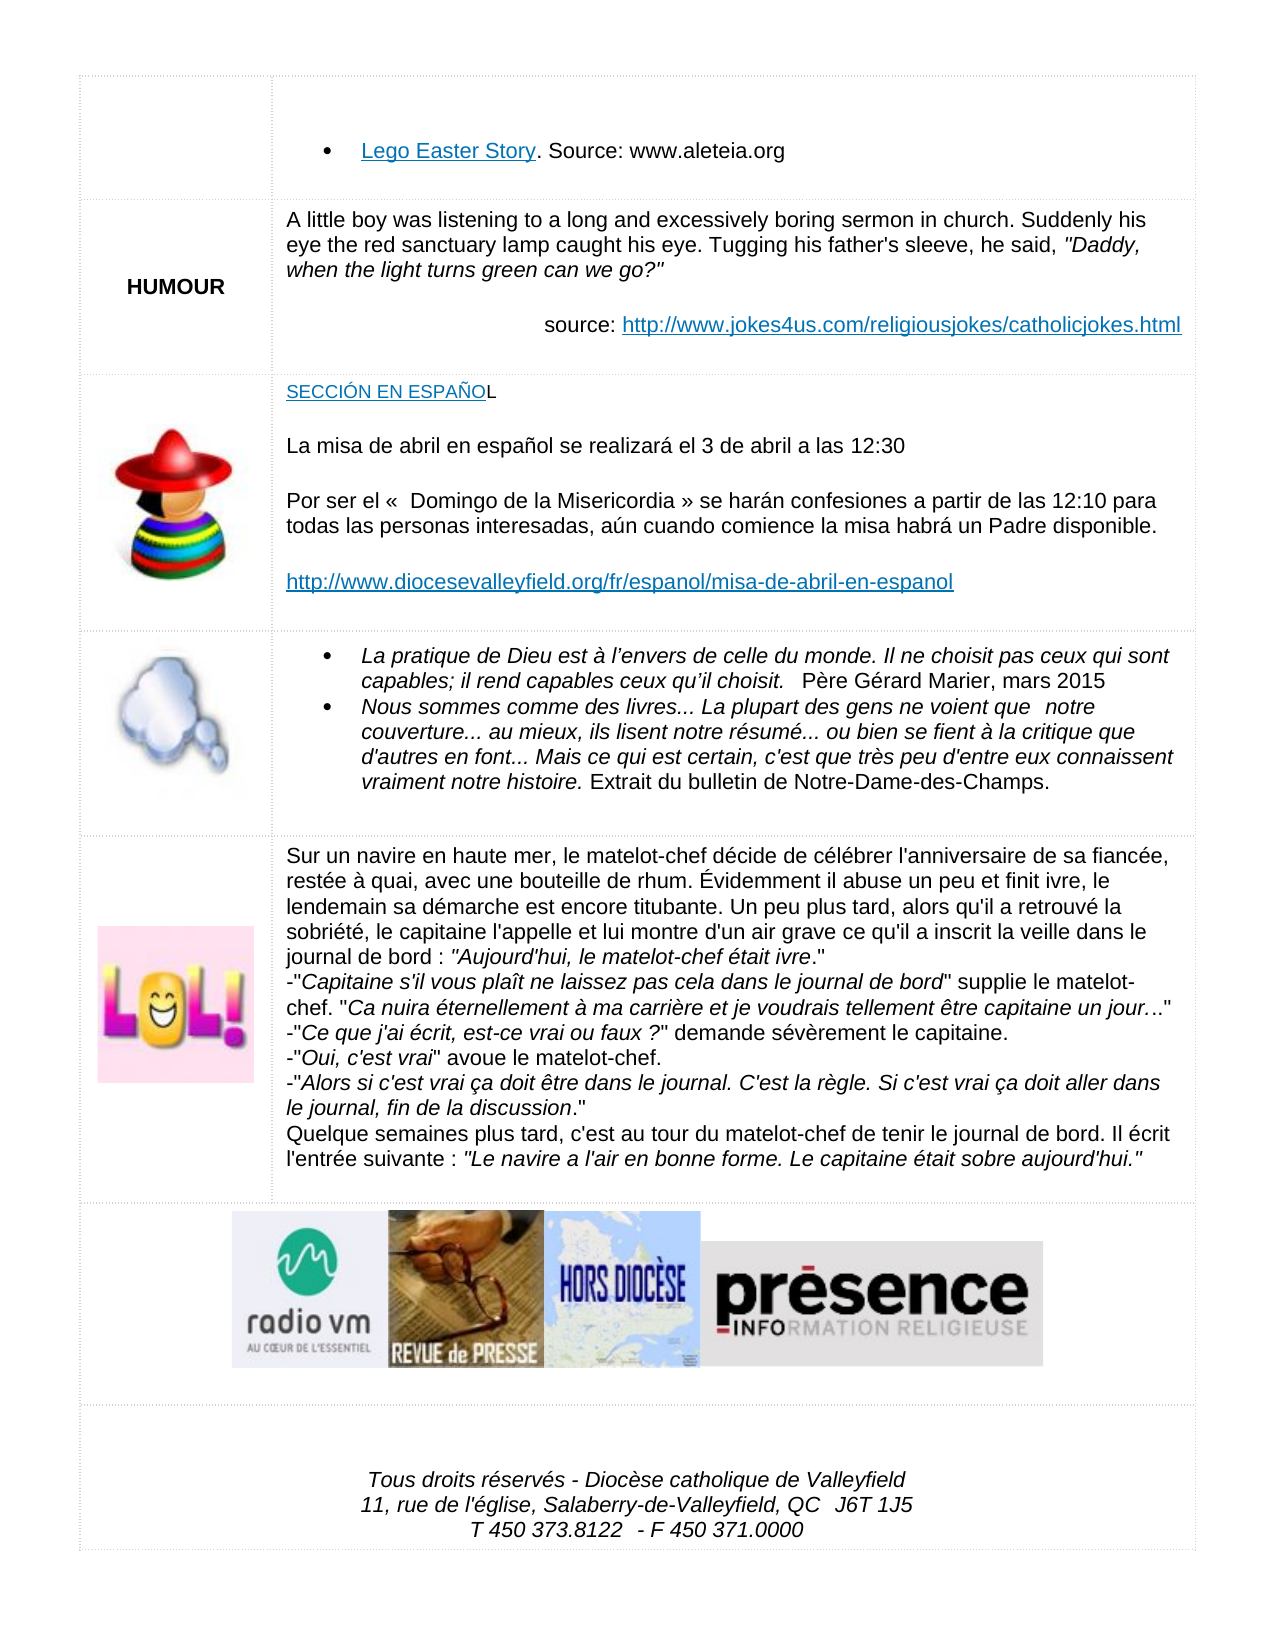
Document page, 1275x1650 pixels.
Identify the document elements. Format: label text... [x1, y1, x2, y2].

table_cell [272, 75, 1195, 199]
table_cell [80, 1404, 1195, 1549]
table_cell [80, 75, 272, 199]
picture [97, 926, 254, 1083]
table_cell Sur un navire en haute mer, le matelot-chef décide de célébrer l'anniversaire de sa fiancée, restée à quai, avec une bouteille de rhum. Évidemment il abuse un peu et finit ivre, le lendemain sa démarche est encore titubante. Un peu plus tard, alors qu'il a retrouvé la sobriété, le capitaine l'appelle et lui montre d'un air grave ce qu'il a inscrit la veille dans le journal de bord : "Aujourd'hui, le matelot-chef était ivre." -"Capitaine s'il vous plaît ne laissez pas cela dans le journal de bord" supplie le matelot-chef. "Ca nuira éternellement à ma carrière et je voudrais tellement être capitaine un jour..." -"Ce que j'ai écrit, est-ce vrai ou faux ?" demande sévèrement le capitaine. -"Oui, c'est vrai" avoue le matelot-chef. -"Alors si c'est vrai ça doit être dans le journal. C'est la règle. Si c'est vrai ça doit aller dans le journal, fin de la discussion." Quelque semaines plus tard, c'est au tour du matelot-chef de tenir le journal de bord. Il écrit l'entrée suivante : "Le navire a l'air en bonne forme. Le capitaine était sobre aujourd'hui." [272, 835, 1195, 1202]
table_cell HUMOUR [80, 199, 272, 373]
table_cell La pratique de Dieu est à l’envers de celle du monde. Il ne choisit pas ceux qui sont capables; il rend capables ceux qu’il choisit. Père Gérard Marier, mars 2015 Nous sommes comme des livres... La plupart des gens ne voient que notre couverture... au mieux, ils lisent notre résumé... ou bien se fient à la critique que d'autres en font... Mais ce qui est certain, c'est que très peu d'entre eux connaissent vraiment notre histoire. Extrait du bulletin de Notre-Dame-des-Champs. [272, 630, 1195, 835]
table_cell [80, 630, 272, 835]
table_cell [80, 835, 272, 1202]
table_cell A little boy was listening to a long and excessively boring sermon in church. Suddenly his eye the red sanctuary lamp caught his eye. Tugging his father's sleeve, he said, "Daddy, when the light turns green can we go?" source: http://www.jokes4us.com/religiousjokes/catholicjokes.html [272, 199, 1195, 373]
table_cell [80, 1202, 1195, 1404]
picture [93, 637, 251, 799]
table_cell [80, 374, 272, 630]
picture [231, 1210, 1044, 1368]
picture [97, 424, 254, 581]
table_cell SECCIÓN EN ESPAÑOL La misa de abril en español se realizará el 3 de abril a las 12:30 Por ser el « Domingo de la Misericordia » se harán confesiones a partir de las 12:10 para todas las personas interesadas, aún cuando comience la misa habrá un Padre disponible. http://www.diocesevalleyfield.org/fr/espanol/misa-de-abril-en-espanol [272, 374, 1195, 630]
